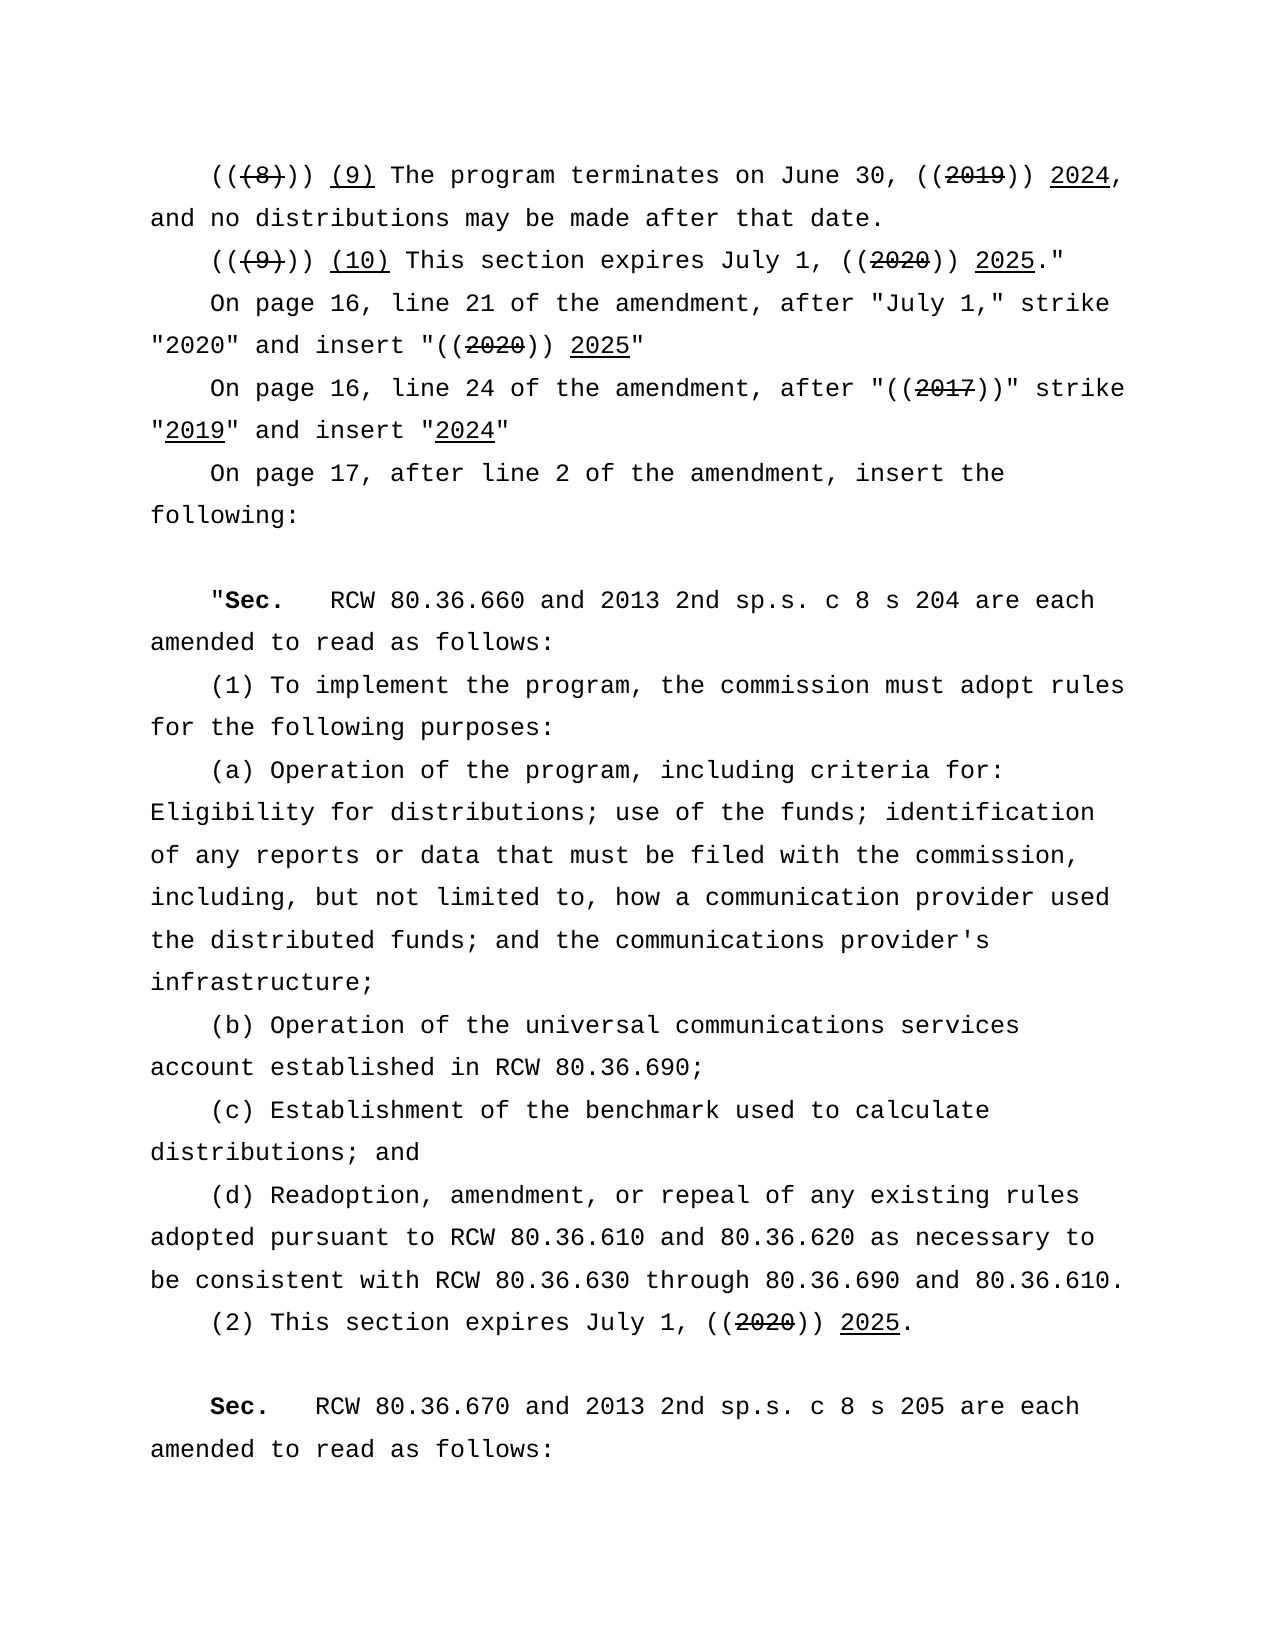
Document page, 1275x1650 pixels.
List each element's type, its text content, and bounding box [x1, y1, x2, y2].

text Sec. RCW 80.36.670 and 2013 2nd sp.s. c 8 s 205 are each amended to read as follows: [150, 1381, 1125, 1466]
text On page 16, line 21 of the amendment, after "July 1," strike "2020" and insert "((2020)) 2025" [150, 277, 1125, 362]
text (1) To implement the program, the commission must adopt rules for the following purposes: [150, 659, 1125, 744]
text (b) Operation of the universal communications services account established in RCW 80.36.690; [150, 999, 1125, 1084]
text (a) Operation of the program, including criteria for: Eligibility for distributions; use of the funds; identification of any reports or data that must be filed with the commission, including, but not limited to, how a communication provider used the distributed funds; and the communications provider's infrastructure; [150, 744, 1125, 999]
text (d) Readoption, amendment, or repeal of any existing rules adopted pursuant to RCW 80.36.610 and 80.36.620 as necessary to be consistent with RCW 80.36.630 through 80.36.690 and 80.36.610. [150, 1169, 1125, 1297]
text (2) This section expires July 1, ((2020)) 2025. [150, 1297, 1125, 1339]
text On page 17, after line 2 of the amendment, insert the following: [150, 447, 1125, 532]
text (c) Establishment of the benchmark used to calculate distributions; and [150, 1084, 1125, 1169]
text (((9))) (10) This section expires July 1, ((2020)) 2025." [150, 235, 1125, 277]
text (((8))) (9) The program terminates on June 30, ((2019)) 2024, and no distributions may be made after that date. [150, 150, 1125, 235]
text On page 16, line 24 of the amendment, after "((2017))" strike "2019" and insert "2024" [150, 362, 1125, 447]
text "Sec. RCW 80.36.660 and 2013 2nd sp.s. c 8 s 204 are each amended to read as follows: [150, 574, 1125, 659]
